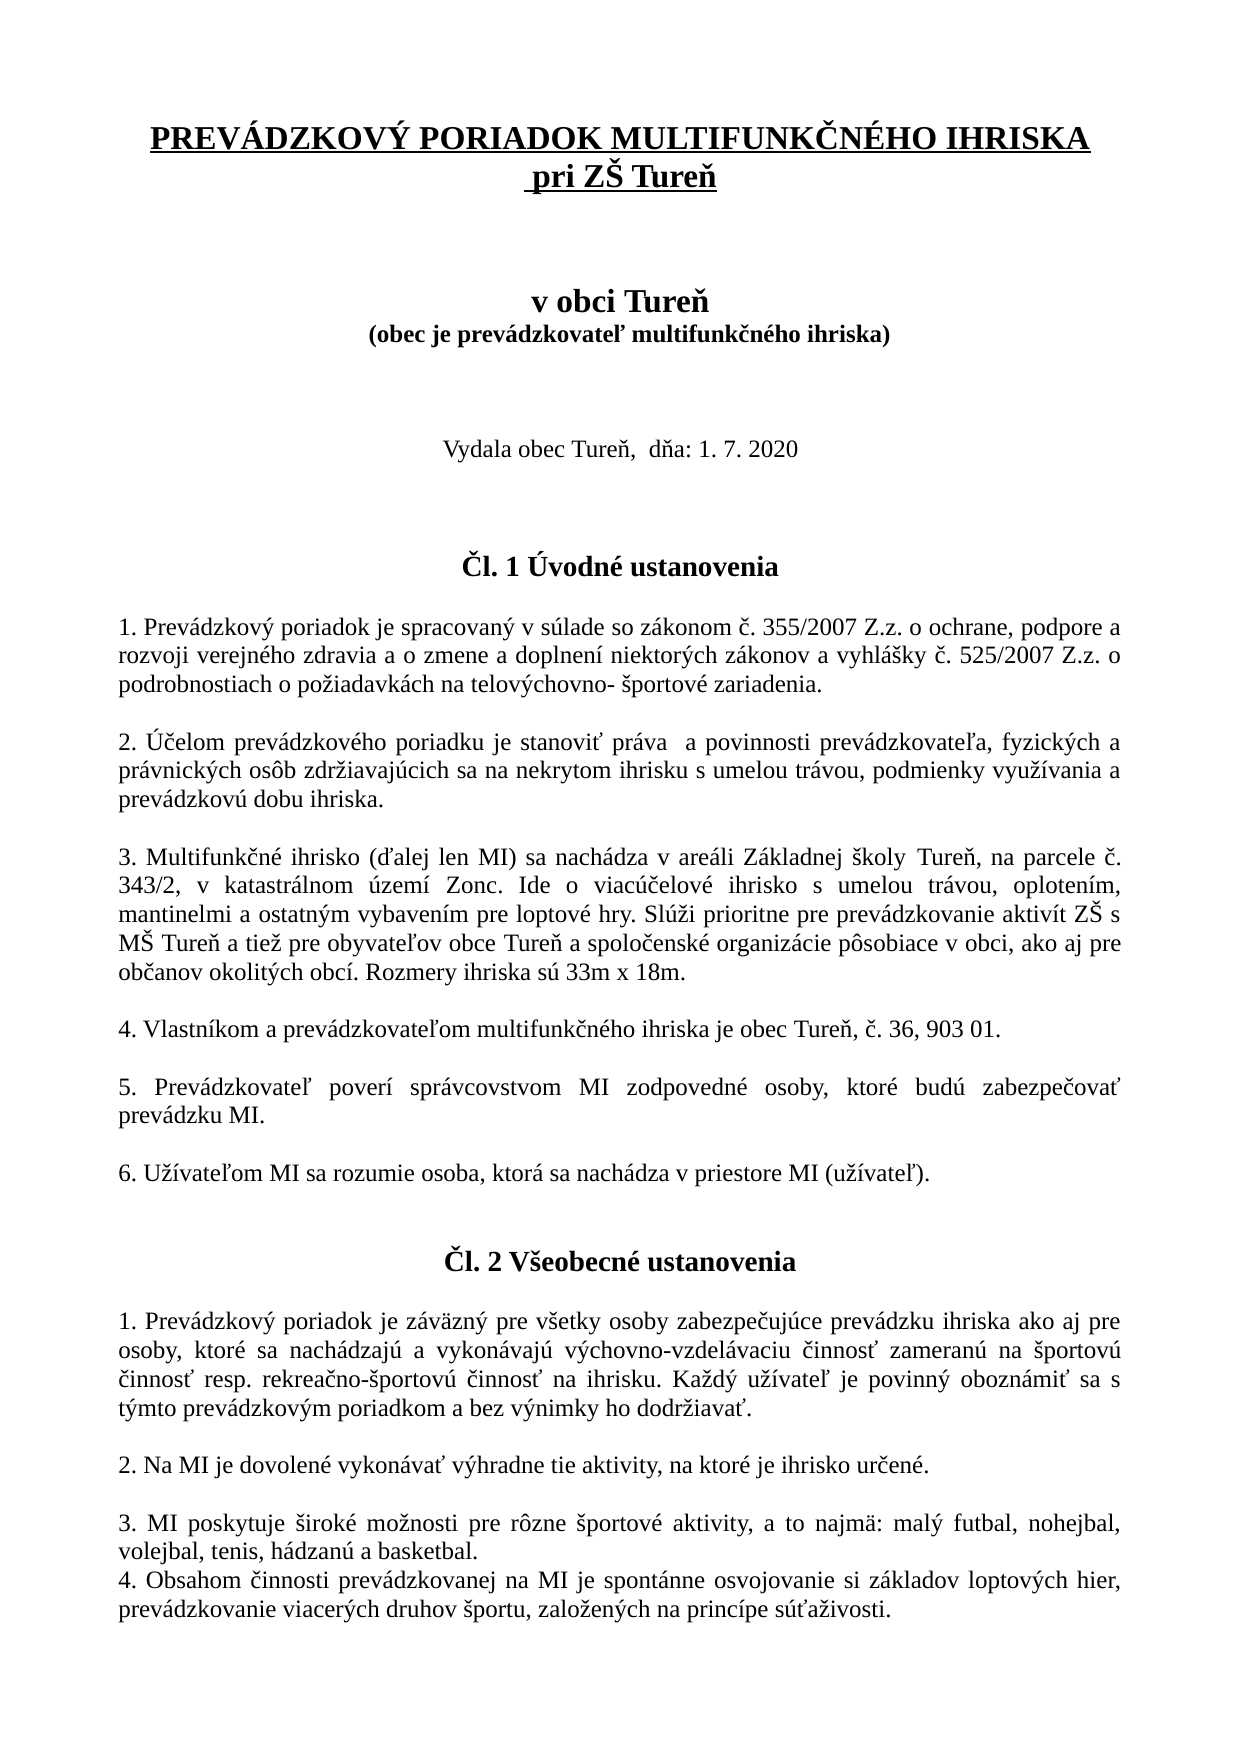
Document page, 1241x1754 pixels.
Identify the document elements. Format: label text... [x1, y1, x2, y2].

text 2. Na MI je dovolené vykonávať výhradne tie aktivity, na ktoré je ihrisko určené. [118, 1450, 1122, 1479]
text 6. Užívateľom MI sa rozumie osoba, ktorá sa nachádza v priestore MI (užívateľ). [118, 1158, 1122, 1187]
text 1. Prevádzkový poriadok je spracovaný v súlade so zákonom č. 355/2007 Z.z. o ochrane, podpore a rozvoji verejného zdravia a o zmene a doplnení niektorých zákonov a vyhlášky č. 525/2007 Z.z. o podrobnostiach o požiadavkách na telovýchovno- športové zariadenia. [118, 612, 1122, 698]
text 3. Multifunkčné ihrisko (ďalej len MI) sa nachádza v areáli Základnej školy Tureň, na parcele č. 343/2, v katastrálnom území Zonc. Ide o viacúčelové ihrisko s umelou trávou, oplotením, mantinelmi a ostatným vybavením pre loptové hry. Slúži prioritne pre prevádzkovanie aktivít ZŠ s MŠ Tureň a tiež pre obyvateľov obce Tureň a spoločenské organizácie pôsobiace v obci, ako aj pre občanov okolitých obcí. Rozmery ihriska sú 33m x 18m. [118, 842, 1122, 985]
text 4. Vlastníkom a prevádzkovateľom multifunkčného ihriska je obec Tureň, č. 36, 903 01. [118, 1014, 1122, 1043]
text Čl. 1 Úvodné ustanovenia [118, 549, 1122, 583]
text 2. Účelom prevádzkového poriadku je stanoviť práva a povinnosti prevádzkovateľa, fyzických a právnických osôb zdržiavajúcich sa na nekrytom ihrisku s umelou trávou, podmienky využívania a prevádzkovú dobu ihriska. [118, 727, 1122, 813]
text v obci Tureň [118, 281, 1122, 319]
text PREVÁDZKOVÝ PORIADOK MULTIFUNKČNÉHO IHRISKA [118, 118, 1122, 156]
text 4. Obsahom činnosti prevádzkovanej na MI je spontánne osvojovanie si základov loptových hier, prevádzkovanie viacerých druhov športu, založených na princípe súťaživosti. [118, 1565, 1122, 1623]
text 5. Prevádzkovateľ poverí správcovstvom MI zodpovedné osoby, ktoré budú zabezpečovať prevádzku MI. [118, 1072, 1122, 1129]
text 1. Prevádzkový poriadok je záväzný pre všetky osoby zabezpečujúce prevádzku ihriska ako aj pre osoby, ktoré sa nachádzajú a vykonávajú výchovno-vzdelávaciu činnosť zameranú na športovú činnosť resp. rekreačno-športovú činnosť na ihrisku. Každý užívateľ je povinný oboznámiť sa s týmto prevádzkovým poriadkom a bez výnimky ho dodržiavať. [118, 1306, 1122, 1421]
text Vydala obec Tureň, dňa: 1. 7. 2020 [118, 434, 1122, 463]
text Čl. 2 Všeobecné ustanovenia [118, 1244, 1122, 1278]
text pri ZŠ Tureň [118, 156, 1122, 195]
text (obec je prevádzkovateľ multifunkčného ihriska) [118, 319, 1122, 348]
text 3. MI poskytuje široké možnosti pre rôzne športové aktivity, a to najmä: malý futbal, nohejbal, volejbal, tenis, hádzanú a basketbal. [118, 1508, 1122, 1565]
